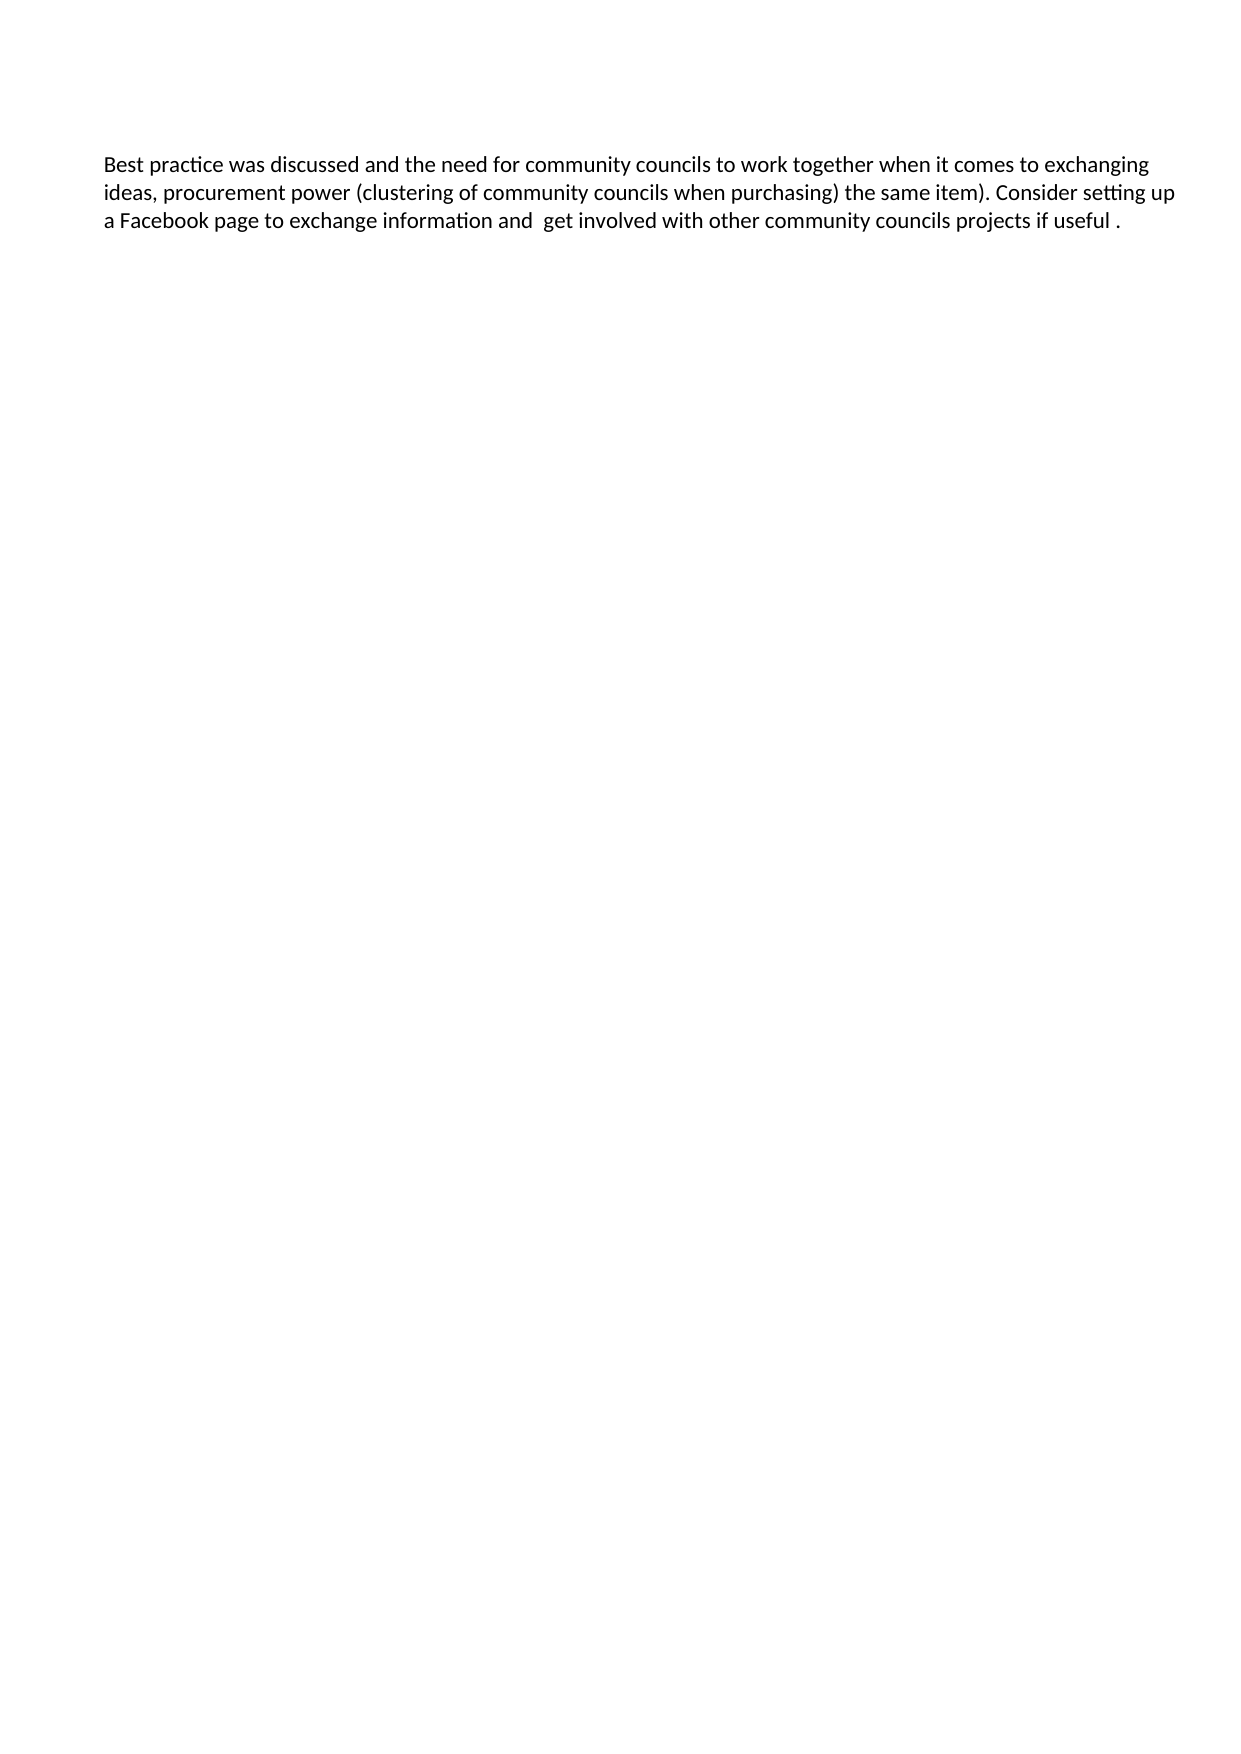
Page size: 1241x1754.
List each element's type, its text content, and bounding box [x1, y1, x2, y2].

text Best practice was discussed and the need for community councils to work together when it comes to exchanging ideas, procurement power (clustering of community councils when purchasing) the same item). Consider setting up a Facebook page to exchange information and get involved with other community councils projects if useful . [103, 150, 1181, 234]
